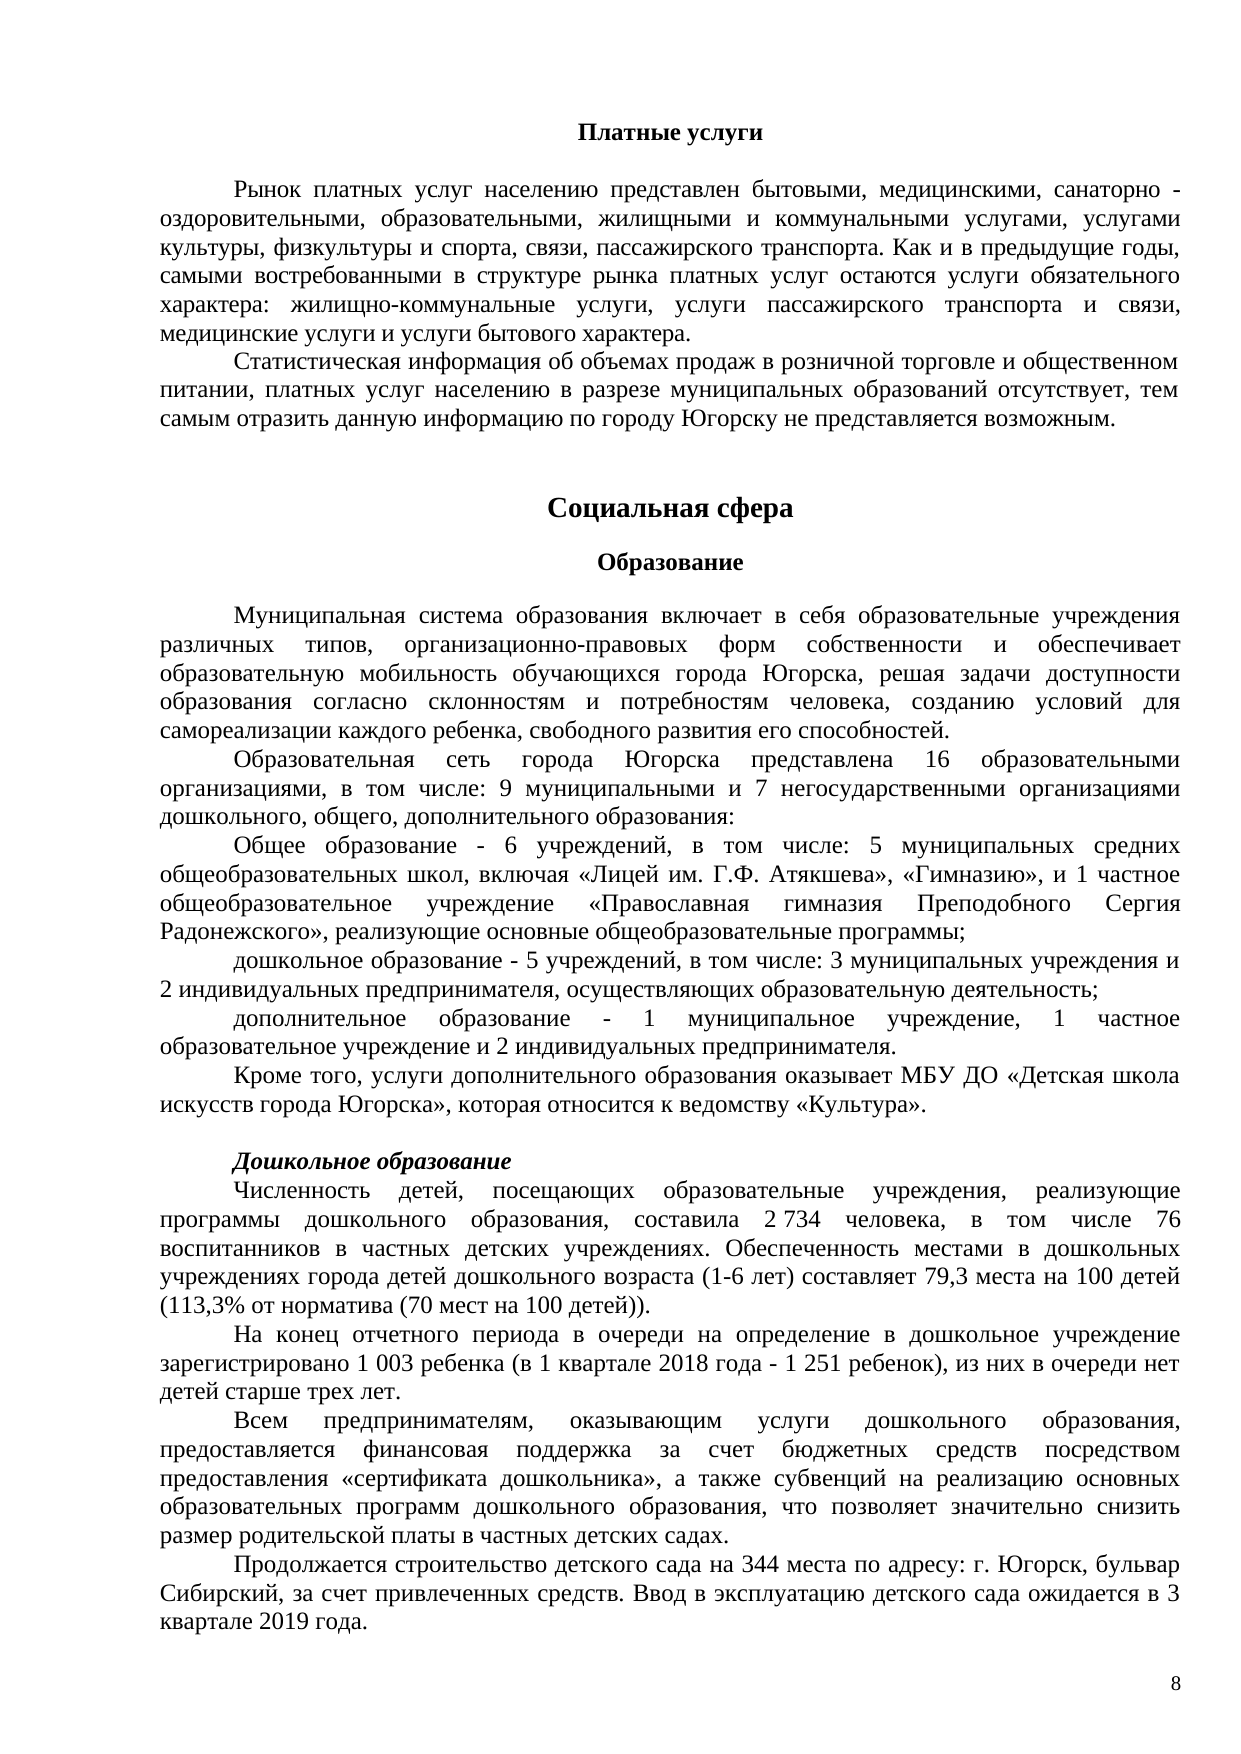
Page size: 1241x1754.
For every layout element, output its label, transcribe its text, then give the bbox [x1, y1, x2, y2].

text Кроме того, услуги дополнительного образования оказывает МБУ ДО «Детская школа искусств города Югорска», которая относится к ведомству «Культура». [159, 1060, 1181, 1118]
text Всем предпринимателям, оказывающим услуги дошкольного образования, предоставляется финансовая поддержка за счет бюджетных средств посредством предоставления «сертификата дошкольника», а также субвенций на реализацию основных образовательных программ дошкольного образования, что позволяет значительно снизить размер родительской платы в частных детских садах. [159, 1405, 1181, 1549]
text Численность детей, посещающих образовательные учреждения, реализующие программы дошкольного образования, составила 2 734 человека, в том числе 76 воспитанников в частных детских учреждениях. Обеспеченность местами в дошкольных учреждениях города детей дошкольного возраста (1-6 лет) составляет 79,3 места на 100 детей (113,3% от норматива (70 мест на 100 детей)). [159, 1175, 1181, 1319]
subtitle Образование [159, 547, 1181, 576]
subtitle Социальная сфера [159, 490, 1181, 523]
text Рынок платных услуг населению представлен бытовыми, медицинскими, санаторно - оздоровительными, образовательными, жилищными и коммунальными услугами, услугами культуры, физкультуры и спорта, связи, пассажирского транспорта. Как и в предыдущие годы, самыми востребованными в структуре рынка платных услуг остаются услуги обязательного характера: жилищно-коммунальные услуги, услуги пассажирского транспорта и связи, медицинские услуги и услуги бытового характера. [159, 174, 1181, 347]
text Муниципальная система образования включает в себя образовательные учреждения различных типов, организационно-правовых форм собственности и обеспечивает образовательную мобильность обучающихся города Югорска, решая задачи доступности образования согласно склонностям и потребностям человека, созданию условий для самореализации каждого ребенка, свободного развития его способностей. [159, 600, 1181, 744]
text Общее образование - 6 учреждений, в том числе: 5 муниципальных средних общеобразовательных школ, включая «Лицей им. Г.Ф. Атякшева», «Гимназию», и 1 частное общеобразовательное учреждение «Православная гимназия Преподобного Сергия Радонежского», реализующие основные общеобразовательные программы; [159, 830, 1181, 945]
text дополнительное образование - 1 муниципальное учреждение, 1 частное образовательное учреждение и 2 индивидуальных предпринимателя. [159, 1003, 1181, 1060]
text Продолжается строительство детского сада на 344 места по адресу: г. Югорск, бульвар Сибирский, за счет привлеченных средств. Ввод в эксплуатацию детского сада ожидается в 3 квартале 2019 года. [159, 1549, 1181, 1635]
text Платные услуги [159, 117, 1181, 145]
text Статистическая информация об объемах продаж в розничной торговле и общественном питании, платных услуг населению в разрезе муниципальных образований отсутствует, тем самым отразить данную информацию по городу Югорску не представляется возможным. [159, 347, 1179, 432]
text дошкольное образование - 5 учреждений, в том числе: 3 муниципальных учреждения и 2 индивидуальных предпринимателя, осуществляющих образовательную деятельность; [159, 945, 1181, 1003]
text Дошкольное образование [159, 1146, 1181, 1175]
text Образовательная сеть города Югорска представлена 16 образовательными организациями, в том числе: 9 муниципальными и 7 негосударственными организациями дошкольного, общего, дополнительного образования: [159, 744, 1181, 830]
text На конец отчетного периода в очереди на определение в дошкольное учреждение зарегистрировано 1 003 ребенка (в 1 квартале 2018 года - 1 251 ребенок), из них в очереди нет детей старше трех лет. [159, 1319, 1181, 1405]
